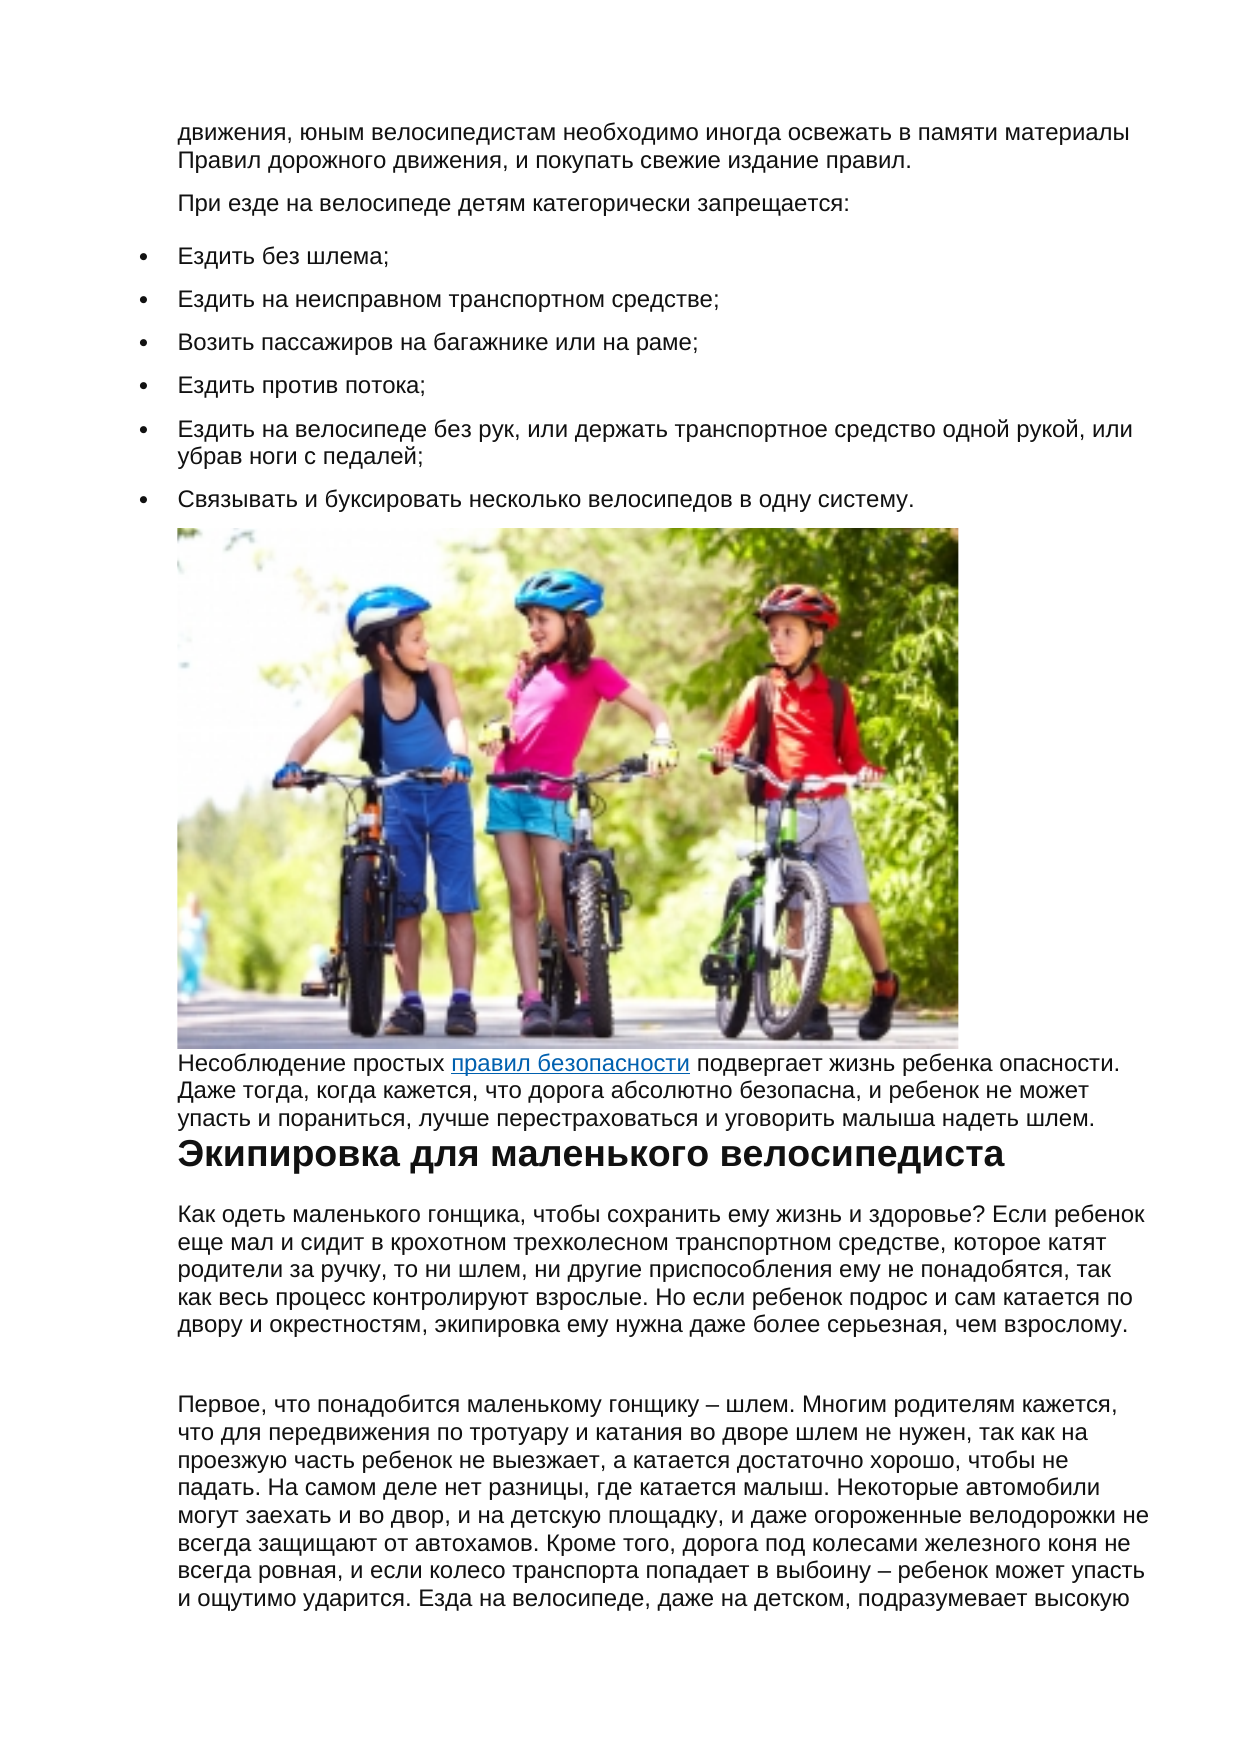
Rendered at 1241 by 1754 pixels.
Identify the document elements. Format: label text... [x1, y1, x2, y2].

text Как одеть маленького гонщика, чтобы сохранить ему жизнь и здоровье? Если ребенок еще мал и сидит в крохотном трехколесном транспортном средстве, которое катят родители за ручку, то ни шлем, ни другие приспособления ему не понадобятся, так как весь процесс контролируют взрослые. Но если ребенок подрос и сам катается по двору и окрестностям, экипировка ему нужна даже более серьезная, чем взрослому. [177, 1200, 1152, 1338]
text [177, 1390, 1152, 1611]
text Экипировка для маленького велосипедиста [177, 1132, 1152, 1175]
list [140, 118, 1152, 173]
list Ездить на велосипеде без рук, или держать транспортное средство одной рукой, или убрав ноги с педалей; [140, 414, 1152, 470]
list Ездить без шлема; [140, 242, 1152, 269]
picture [177, 528, 959, 1049]
list Возить пассажиров на багажнике или на раме; [140, 328, 1152, 356]
text Несоблюдение простых правил безопасности подвергает жизнь ребенка опасности. Даже тогда, когда кажется, что дорога абсолютно безопасна, и ребенок не может упасть и пораниться, лучше перестраховаться и уговорить малыша надеть шлем. [177, 1049, 1152, 1132]
list Ездить против потока; [140, 371, 1152, 399]
list Ездить на неисправном транспортном средстве; [140, 285, 1152, 312]
list Связывать и буксировать несколько велосипедов в одну систему. [140, 485, 1152, 513]
text При езде на велосипеде детям категорически запрещается: [177, 189, 1152, 217]
